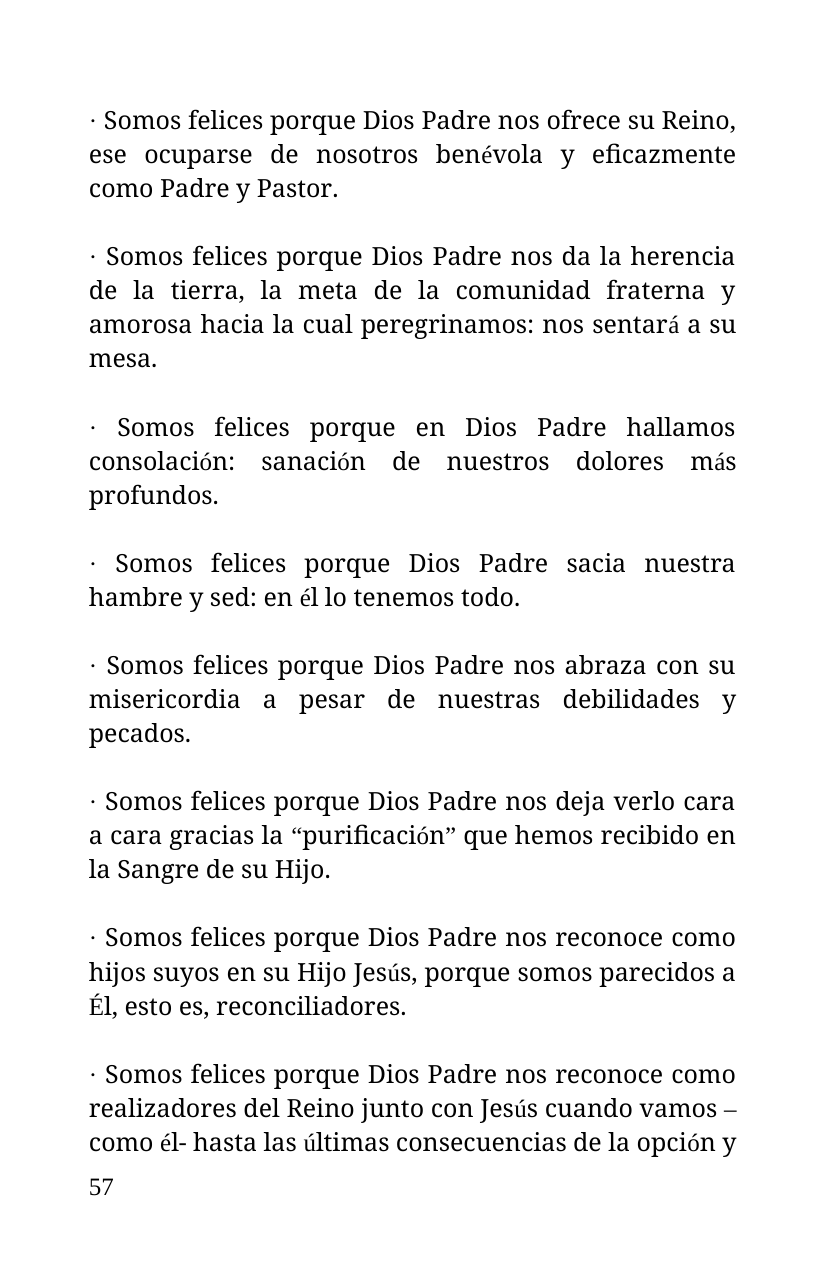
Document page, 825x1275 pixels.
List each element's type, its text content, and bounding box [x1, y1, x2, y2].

text · Somos felices porque Dios Padre nos abraza con su misericordia a pesar de nuestras debilidades y pecados. [89, 648, 736, 750]
text · Somos felices porque Dios Padre nos reconoce como hijos suyos en su Hijo Jesús, porque somos parecidos a Él, esto es, reconciliadores. [89, 920, 736, 1022]
text · Somos felices porque Dios Padre sacia nuestra hambre y sed: en él lo tenemos todo. [89, 545, 736, 613]
text · Somos felices porque Dios Padre nos da la herencia de la tierra, la meta de la comunidad fraterna y amorosa hacia la cual peregrinamos: nos sentará a su mesa. [89, 239, 736, 375]
text · Somos felices porque en Dios Padre hallamos consolación: sanación de nuestros dolores más profundos. [89, 409, 736, 511]
text · Somos felices porque Dios Padre nos deja verlo cara a cara gracias la “purificación” que hemos recibido en la Sangre de su Hijo. [89, 784, 736, 886]
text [89, 1056, 736, 1158]
text · Somos felices porque Dios Padre nos ofrece su Reino, ese ocuparse de nosotros benévola y eficazmente como Padre y Pastor. [89, 103, 736, 205]
